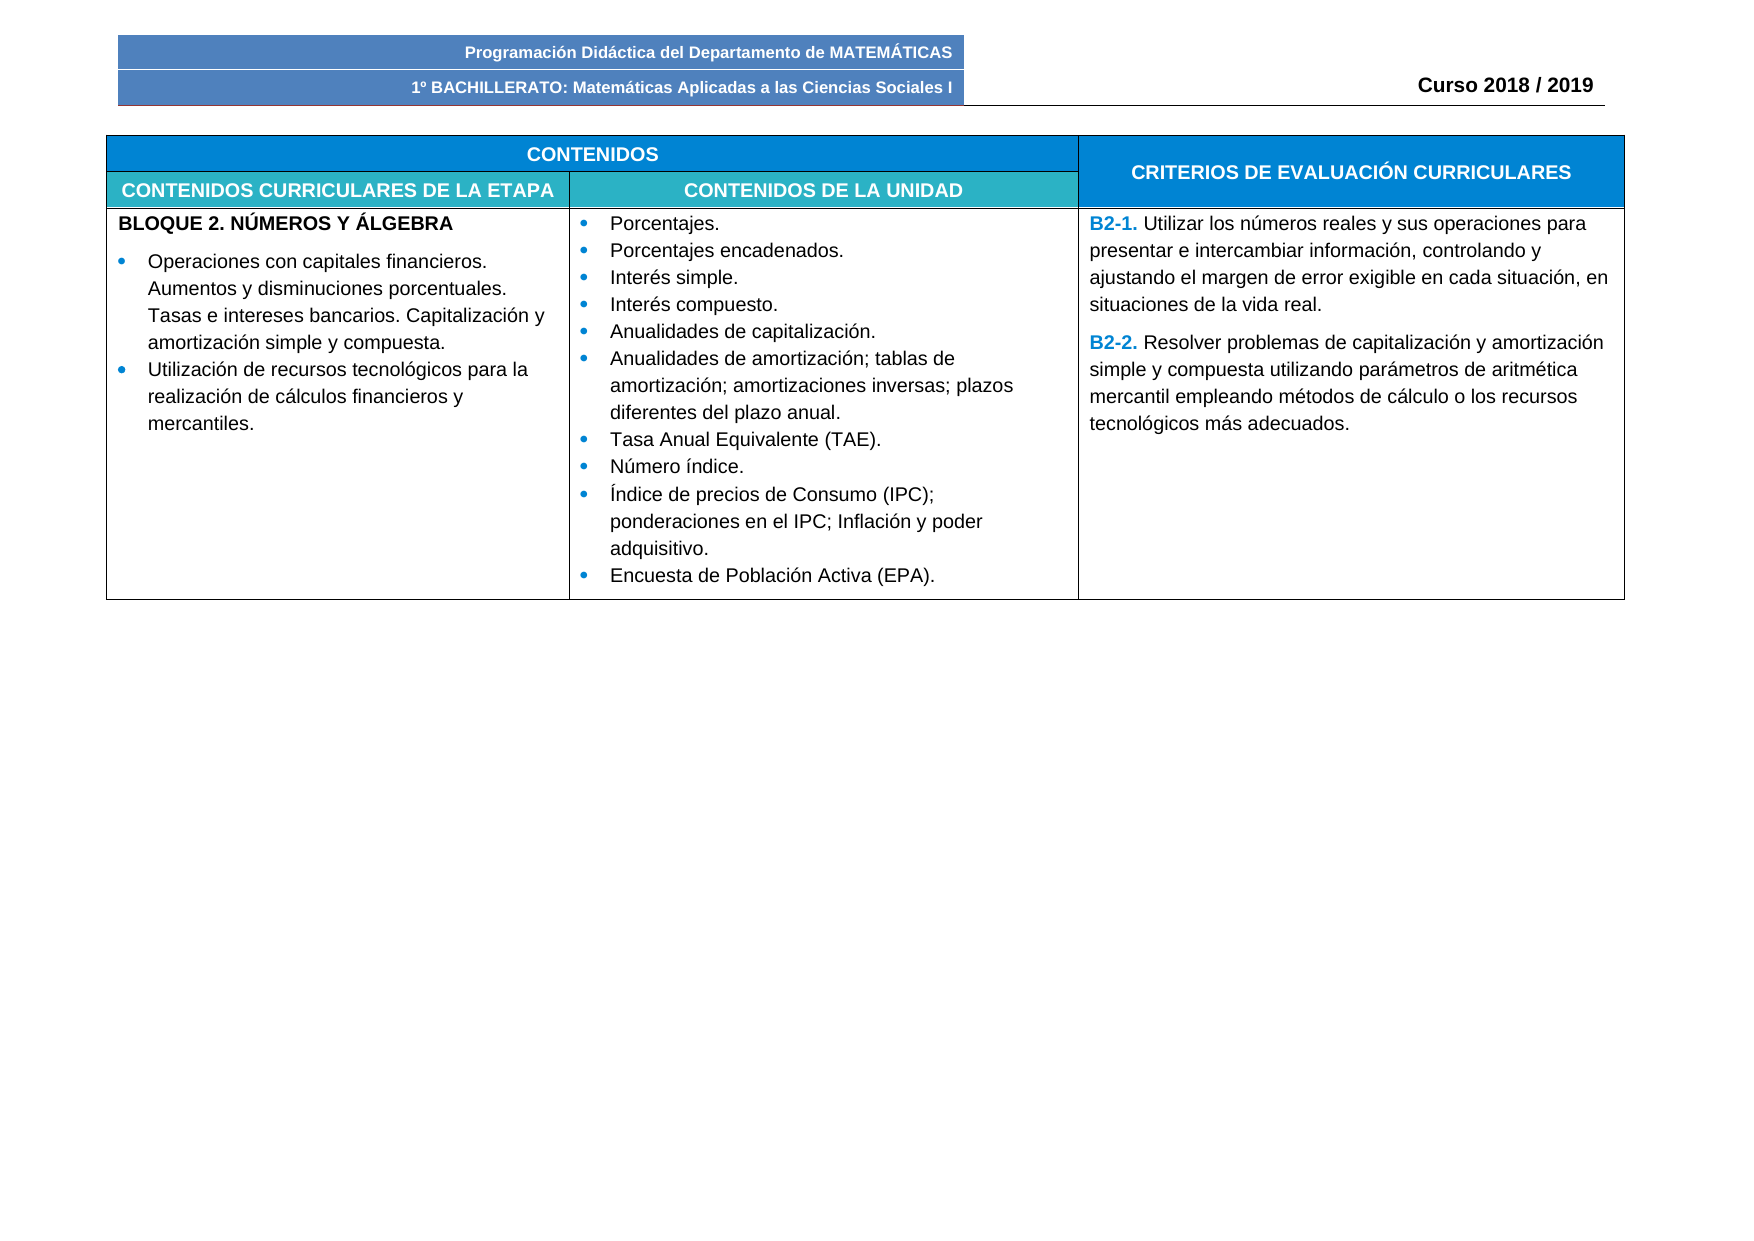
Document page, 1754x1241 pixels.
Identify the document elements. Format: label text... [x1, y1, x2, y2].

table_cell Porcentajes. Porcentajes encadenados. Interés simple. Interés compuesto. Anualidades de capitalización. Anualidades de amortización; tablas de amortización; amortizaciones inversas; plazos diferentes del plazo anual. Tasa Anual Equivalente (TAE). Número índice. Índice de precios de Consumo (IPC); ponderaciones en el IPC; Inflación y poder adquisitivo. Encuesta de Población Activa (EPA). [570, 209, 1078, 599]
table_header CRITERIOS DE EVALUACIÓN CURRICULARES [1079, 136, 1624, 207]
table_cell B2-1. Utilizar los números reales y sus operaciones para presentar e intercambiar información, controlando y ajustando el margen de error exigible en cada situación, en situaciones de la vida real. B2-2. Resolver problemas de capitalización y amortización simple y compuesta utilizando parámetros de aritmética mercantil empleando métodos de cálculo o los recursos tecnológicos más adecuados. [1079, 209, 1624, 599]
table_cell CONTENIDOS DE LA UNIDAD [570, 172, 1078, 207]
table_cell BLOQUE 2. NÚMEROS Y ÁLGEBRA Operaciones con capitales financieros. Aumentos y disminuciones porcentuales. Tasas e intereses bancarios. Capitalización y amortización simple y compuesta. Utilización de recursos tecnológicos para la realización de cálculos financieros y mercantiles. [107, 209, 569, 599]
table_cell CONTENIDOS CURRICULARES DE LA ETAPA [107, 172, 569, 207]
table_header CONTENIDOS [107, 136, 1078, 171]
